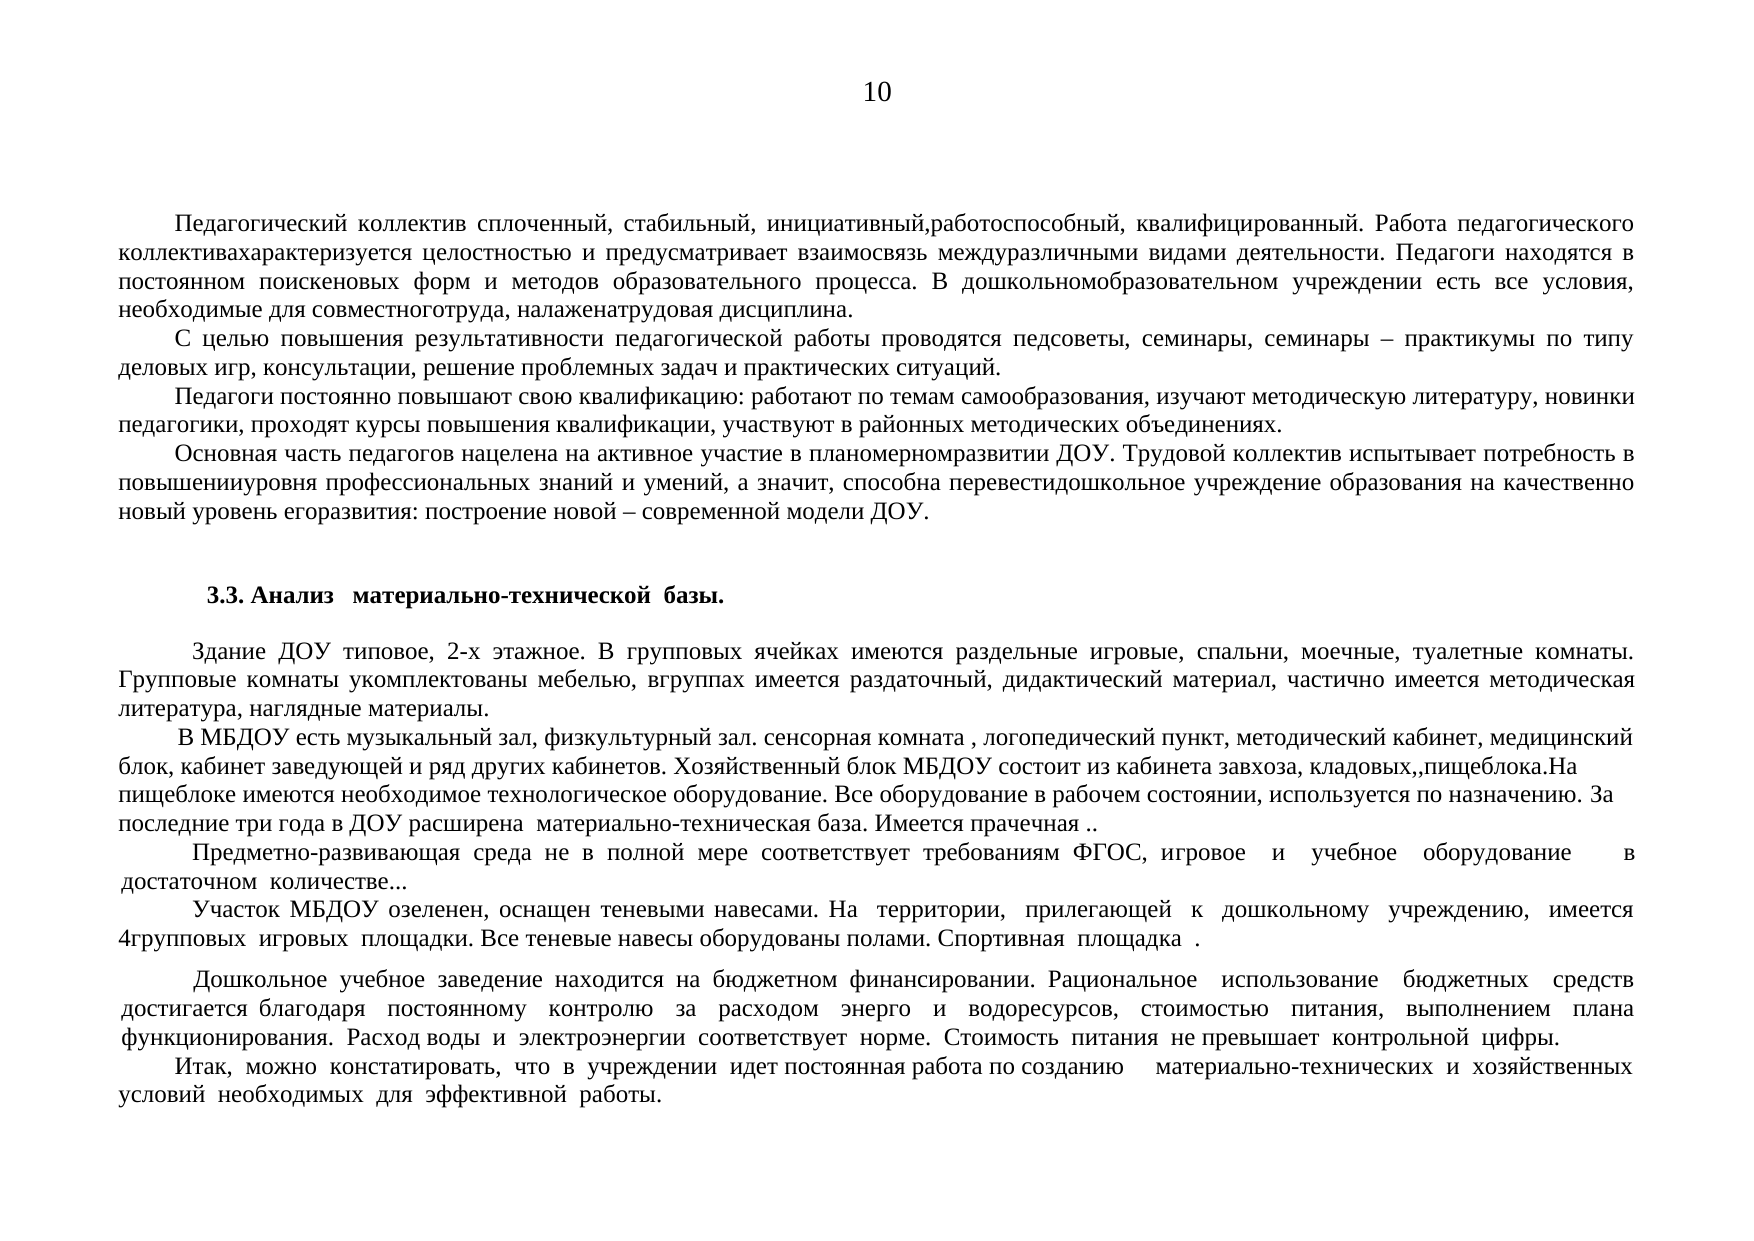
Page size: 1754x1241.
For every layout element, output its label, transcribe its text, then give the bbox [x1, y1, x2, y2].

text С целью повышения результативности педагогической работы проводятся педсоветы, семинары, семинары – практикумы по типу деловых игр, консультации, решение проблемных задач и практических ситуаций. [118, 323, 1636, 381]
text 3.3. Анализ материально-технической базы. [148, 580, 1636, 609]
text Основная часть педагогов нацелена на активное участие в планомерномразвитии ДОУ. Трудовой коллектив испытывает потребность в повышенииуровня профессиональных знаний и умений, а значит, способна перевестидошкольное учреждение образования на качественно новый уровень егоразвития: построение новой – современной модели ДОУ. [118, 438, 1636, 524]
text Дошкольное учебное заведение находится на бюджетном финансировании. Рациональное использование бюджетных средств достигается благодаря постоянному контролю за расходом энерго и водоресурсов, стоимостью питания, выполнением плана функционирования. Расход воды и электроэнергии соответствует норме. Стоимость питания не превышает контрольной цифры. [121, 964, 1636, 1051]
text Здание ДОУ типовое, 2-х этажное. В групповых ячейках имеются раздельные игровые, спальни, моечные, туалетные комнаты. Групповые комнаты укомплектованы мебелью, вгруппах имеется раздаточный, дидактический материал, частично имеется методическая литература, наглядные материалы. [118, 636, 1636, 722]
text Итак, можно констатировать, что в учреждении идет постоянная работа по созданию материально-технических и хозяйственных условий необходимых для эффективной работы. [118, 1051, 1636, 1108]
text Педагогический коллектив сплоченный, стабильный, инициативный,работоспособный, квалифицированный. Работа педагогического коллективахарактеризуется целостностью и предусматривает взаимосвязь междуразличными видами деятельности. Педагоги находятся в постоянном поискеновых форм и методов образовательного процесса. В дошкольномобразовательном учреждении есть все условия, необходимые для совместноготруда, налаженатрудовая дисциплина. [118, 208, 1636, 323]
text В МБДОУ есть музыкальный зал, физкультурный зал. сенсорная комната , логопедический пункт, методический кабинет, медицинский блок, кабинет заведующей и ряд других кабинетов. Хозяйственный блок МБДОУ состоит из кабинета завхоза, кладовых,,пищеблока.На пищеблоке имеются необходимое технологическое оборудование. Все оборудование в рабочем состоянии, используется по назначению. За последние три года в ДОУ расширена материально-техническая база. Имеется прачечная .. [118, 722, 1636, 837]
text Участок МБДОУ озеленен, оснащен теневыми навесами. На территории, прилегающей к дошкольному учреждению, имеется 4групповых игровых площадки. Все теневые навесы оборудованы полами. Спортивная площадка . [118, 894, 1636, 952]
text Педагоги постоянно повышают свою квалификацию: работают по темам самообразования, изучают методическую литературу, новинки педагогики, проходят курсы повышения квалификации, участвуют в районных методических объединениях. [118, 381, 1636, 438]
text Предметно-развивающая среда не в полной мере соответствует требованиям ФГОС, игровое и учебное оборудование в достаточном количестве... [121, 837, 1636, 894]
